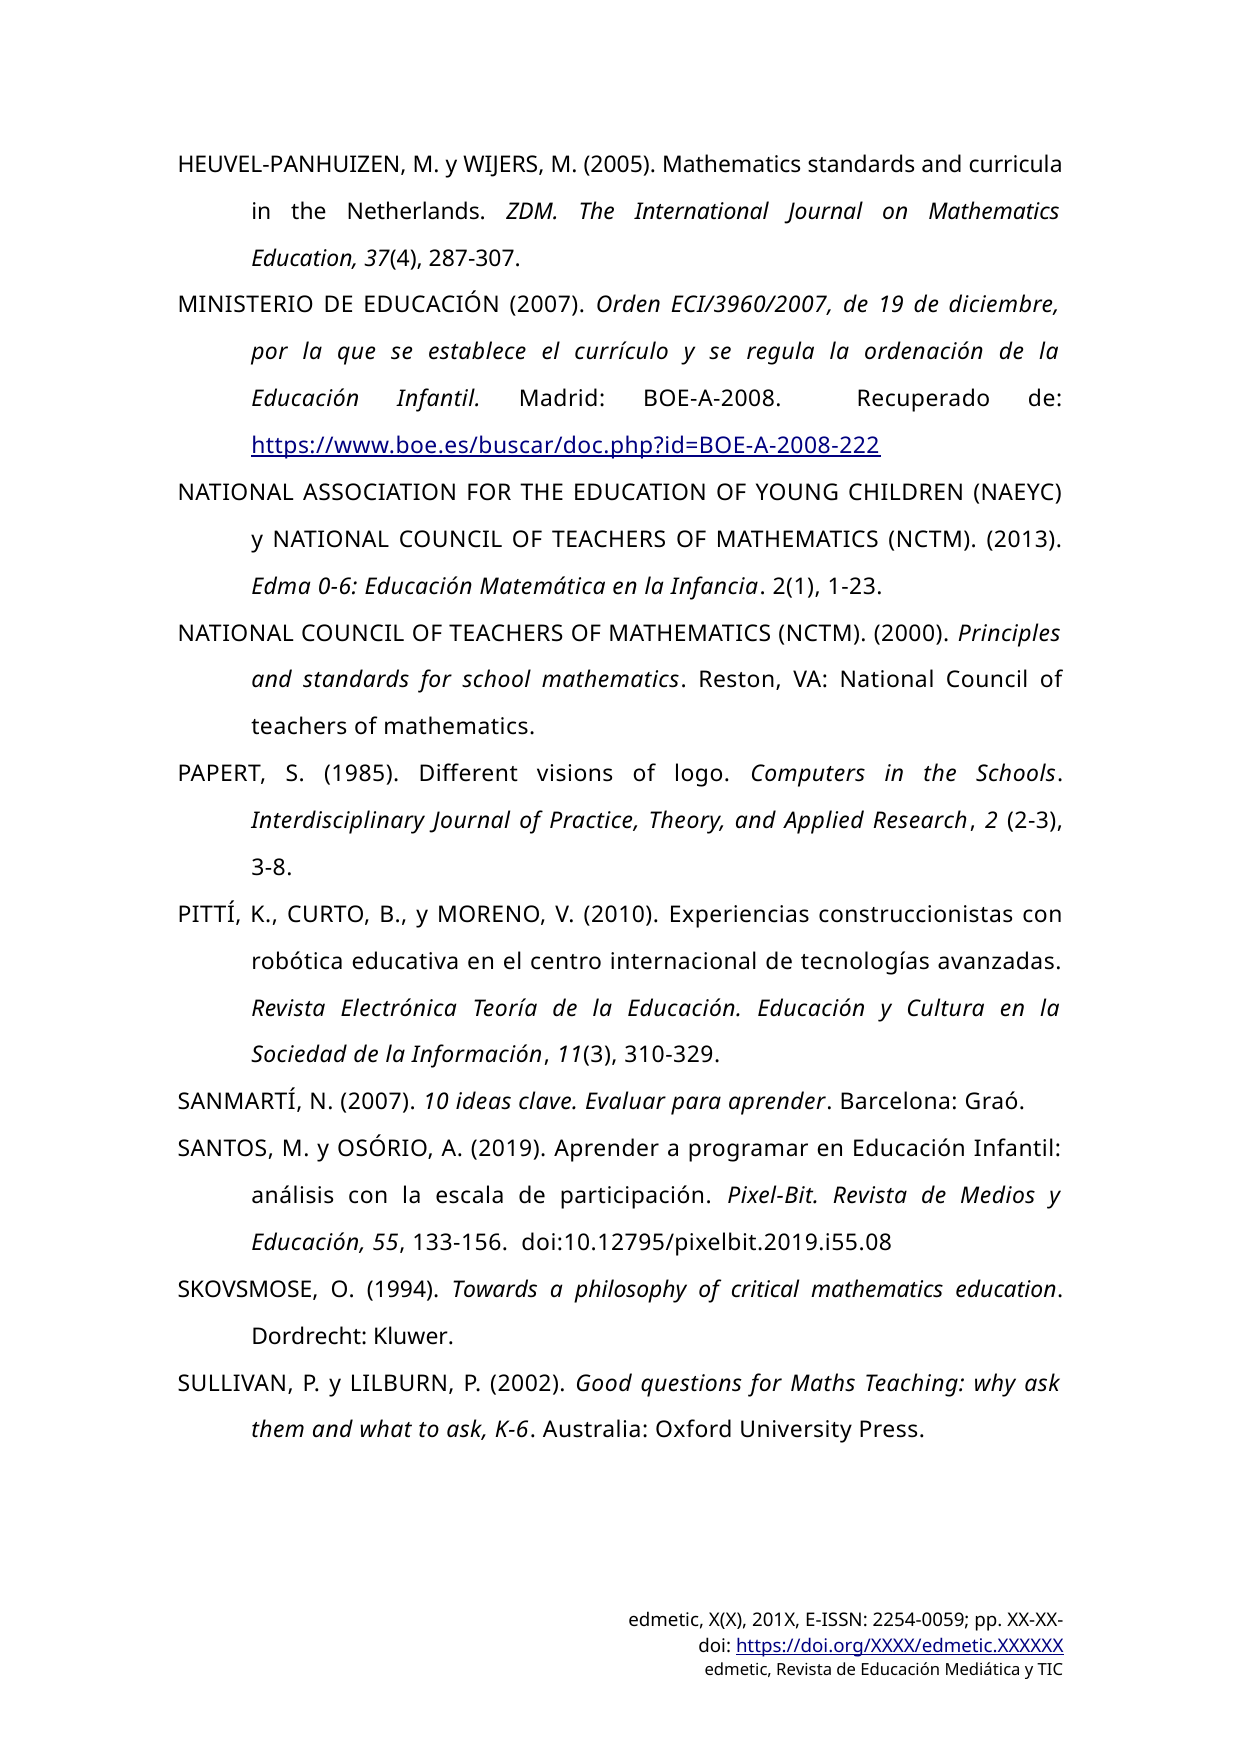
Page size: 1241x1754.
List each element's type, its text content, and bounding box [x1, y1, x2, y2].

title SANMARTÍ, N. (2007). 10 ideas clave. Evaluar para aprender. Barcelona: Graó. [177, 1085, 1063, 1116]
title MINISTERIO DE EDUCACIÓN (2007). Orden ECI/3960/2007, de 19 de diciembre, por la que se establece el currículo y se regula la ordenación de la Educación Infantil. Madrid: BOE-A-2008. Recuperado de: https://www.boe.es/buscar/doc.php?id=BOE-A-2008-222 [177, 288, 1063, 460]
text HEUVEL-PANHUIZEN, M. y WIJERS, M. (2005). Mathematics standards and curricula in the Netherlands. ZDM. The International Journal on Mathematics Education, 37(4), 287-307. [177, 148, 1063, 273]
title SULLIVAN, P. y LILBURN, P. (2002). Good questions for Maths Teaching: why ask them and what to ask, K-6. Australia: Oxford University Press. [177, 1366, 1063, 1444]
title PITTÍ, K., CURTO, B., y MORENO, V. (2010). Experiencias construccionistas con robótica educativa en el centro internacional de tecnologías avanzadas. Revista Electrónica Teoría de la Educación. Educación y Cultura en la Sociedad de la Información, 11(3), 310-329. [177, 898, 1063, 1069]
title NATIONAL ASSOCIATION FOR THE EDUCATION OF YOUNG CHILDREN (NAEYC) y NATIONAL COUNCIL OF TEACHERS OF MATHEMATICS (NCTM). (2013). Edma 0-6: Educación Matemática en la Infancia. 2(1), 1-23. [177, 476, 1063, 601]
title PAPERT, S. (1985). Different visions of logo. Computers in the Schools. Interdisciplinary Journal of Practice, Theory, and Applied Research, 2 (2-3), 3-8. [177, 757, 1063, 882]
title NATIONAL COUNCIL OF TEACHERS OF MATHEMATICS (NCTM). (2000). Principles and standards for school mathematics. Reston, VA: National Council of teachers of mathematics. [177, 616, 1063, 741]
text SKOVSMOSE, O. (1994). Towards a philosophy of critical mathematics education. Dordrecht: Kluwer. [177, 1273, 1063, 1351]
title SANTOS, M. y OSÓRIO, A. (2019). Aprender a programar en Educación Infantil: análisis con la escala de participación. Pixel-Bit. Revista de Medios y Educación, 55, 133-156. doi:10.12795/pixelbit.2019.i55.08 [177, 1132, 1063, 1257]
